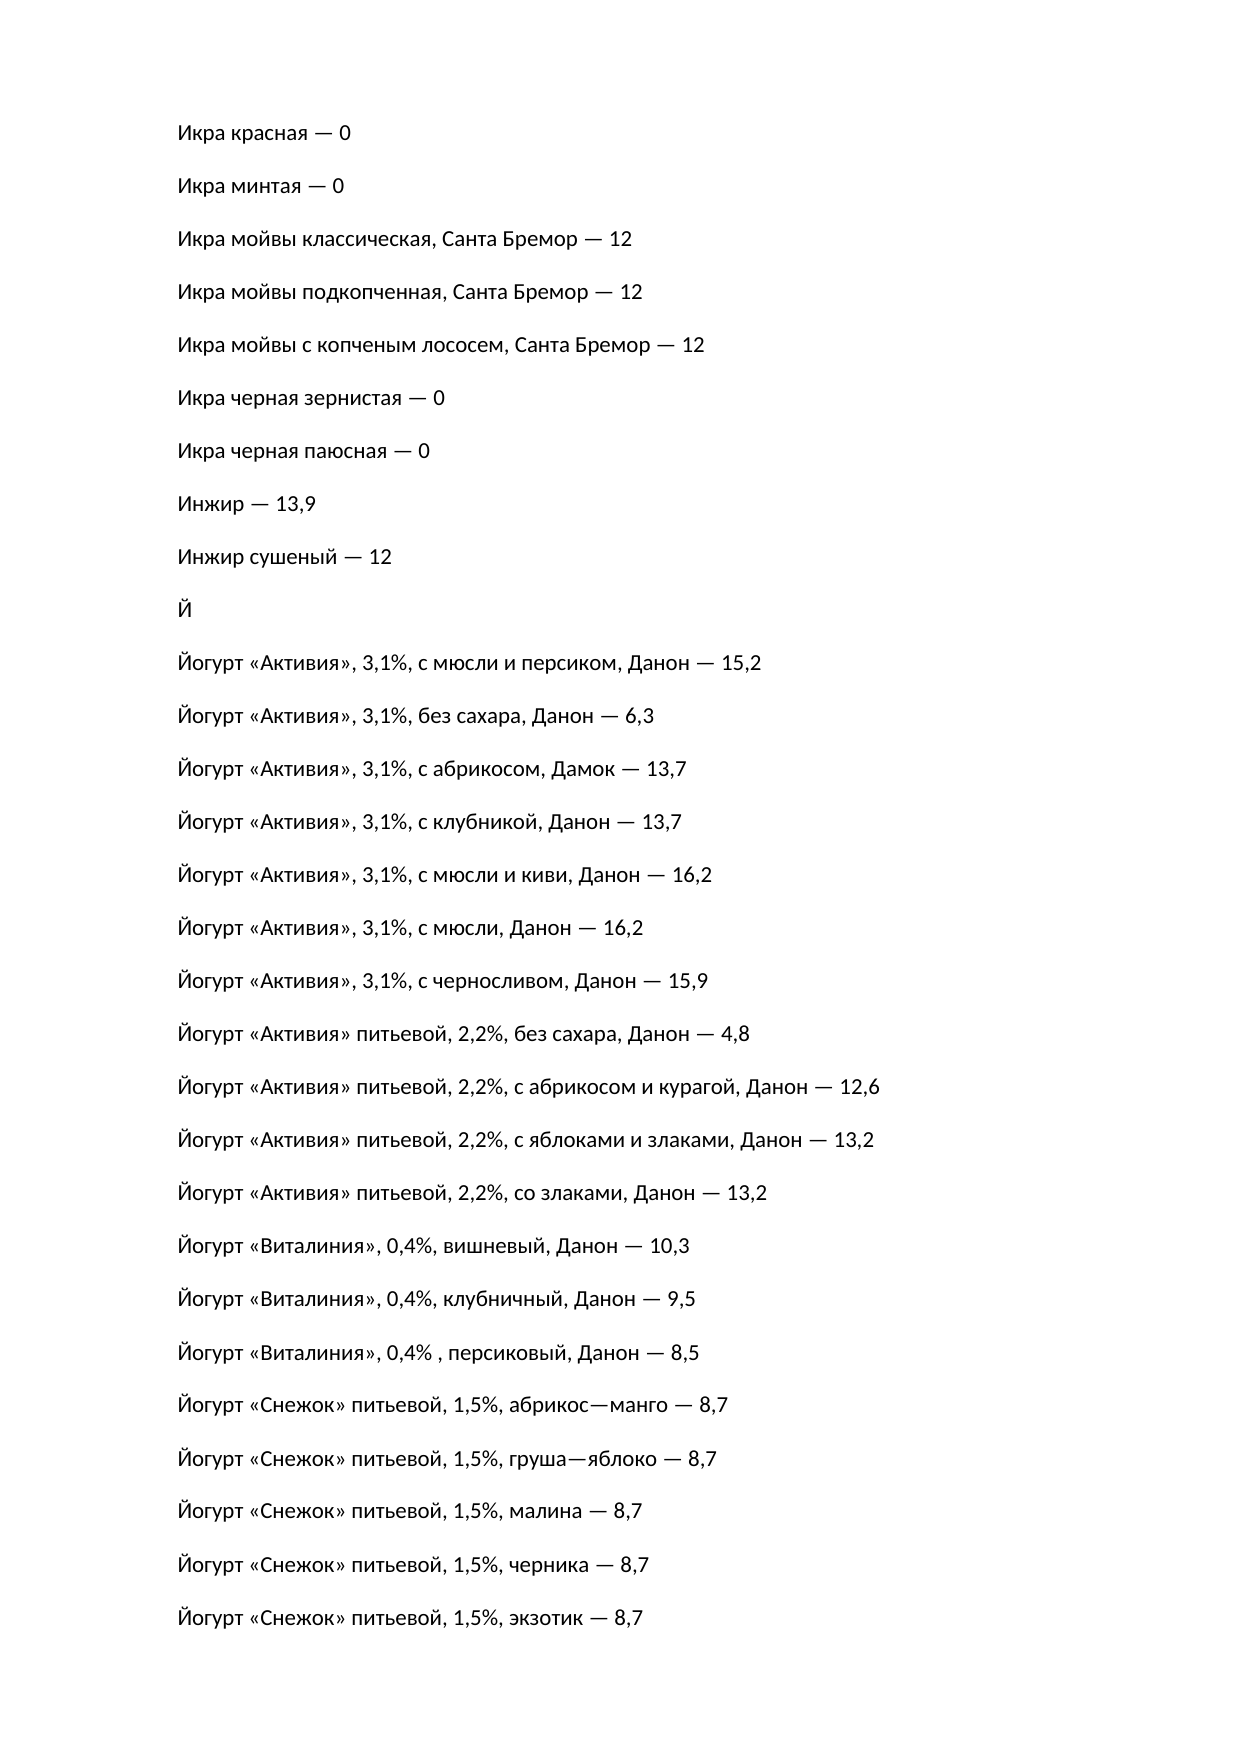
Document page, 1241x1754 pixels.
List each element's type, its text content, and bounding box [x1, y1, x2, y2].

text Йогурт «Активия», 3,1%, с клубникой, Данон — 13,7 [177, 807, 1152, 835]
text Йогурт «Снежок» питьевой, 1,5%, малина — 8,7 [177, 1497, 1152, 1525]
text Икра красная — 0 [177, 118, 1152, 146]
text Йогурт «Активия» питьевой, 2,2%, со злаками, Данон — 13,2 [177, 1178, 1152, 1207]
text Йогурт «Активия», 3,1%, с мюсли и персиком, Данон — 15,2 [177, 648, 1152, 676]
text Йогурт «Активия», 3,1%, с абрикосом, Дамок — 13,7 [177, 754, 1152, 782]
text Йогурт «Активия» питьевой, 2,2%, без сахара, Данон — 4,8 [177, 1019, 1152, 1047]
text Йогурт «Активия» питьевой, 2,2%, с яблоками и злаками, Данон — 13,2 [177, 1126, 1152, 1153]
text Икра мойвы с копченым лососем, Санта Бремор — 12 [177, 330, 1152, 358]
text Йогурт «Активия», 3,1%, с черносливом, Данон — 15,9 [177, 966, 1152, 994]
text Икра мойвы подкопченная, Санта Бремор — 12 [177, 277, 1152, 305]
text Икра мойвы классическая, Санта Бремор — 12 [177, 224, 1152, 252]
text Йогурт «Снежок» питьевой, 1,5%, черника — 8,7 [177, 1550, 1152, 1578]
text Йогурт «Снежок» питьевой, 1,5%, абрикос—манго — 8,7 [177, 1391, 1152, 1419]
text Йогурт «Снежок» питьевой, 1,5%, груша—яблоко — 8,7 [177, 1444, 1152, 1472]
text Икра черная паюсная — 0 [177, 436, 1152, 464]
text Йогурт «Активия», 3,1%, без сахара, Данон — 6,3 [177, 701, 1152, 729]
text Йогурт «Виталиния», 0,4% , персиковый, Данон — 8,5 [177, 1338, 1152, 1366]
text Инжир сушеный — 12 [177, 542, 1152, 570]
text Й [177, 595, 1152, 623]
text Икра минтая — 0 [177, 171, 1152, 199]
text Йогурт «Виталиния», 0,4%, вишневый, Данон — 10,3 [177, 1232, 1152, 1259]
text Инжир — 13,9 [177, 489, 1152, 517]
text Икра черная зернистая — 0 [177, 383, 1152, 411]
text Йогурт «Активия», 3,1%, с мюсли и киви, Данон — 16,2 [177, 860, 1152, 888]
text Йогурт «Виталиния», 0,4%, клубничный, Данон — 9,5 [177, 1284, 1152, 1313]
text Йогурт «Активия», 3,1%, с мюсли, Данон — 16,2 [177, 913, 1152, 941]
text Йогурт «Активия» питьевой, 2,2%, с абрикосом и курагой, Данон — 12,6 [177, 1072, 1152, 1101]
text Йогурт «Снежок» питьевой, 1,5%, экзотик — 8,7 [177, 1603, 1152, 1631]
